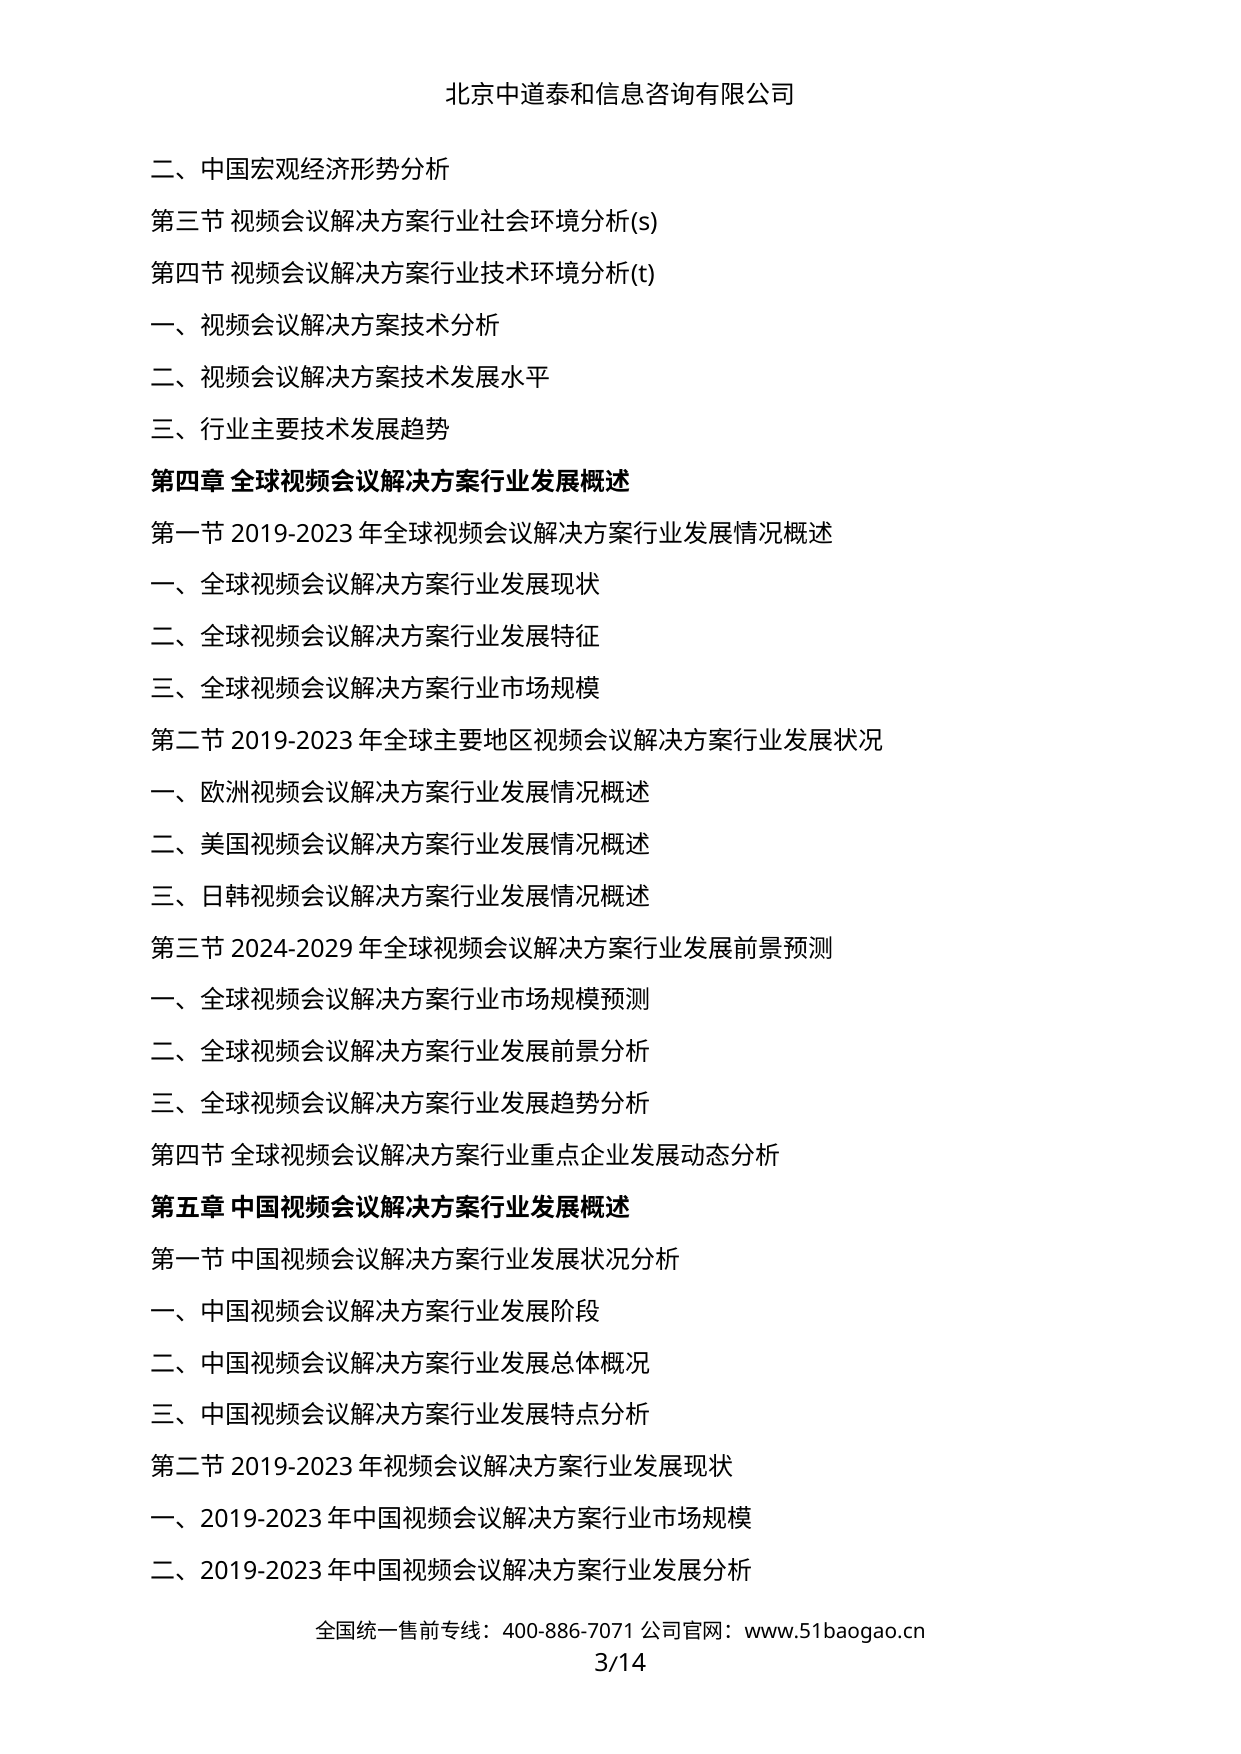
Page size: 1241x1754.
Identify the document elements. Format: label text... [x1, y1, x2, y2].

text 第三节 2024-2029年全球视频会议解决方案行业发展前景预测 [150, 928, 1090, 964]
text 一、视频会议解决方案技术分析 [150, 306, 1090, 342]
text 第二节 2019-2023年视频会议解决方案行业发展现状 [150, 1447, 1090, 1483]
text 第二节 2019-2023年全球主要地区视频会议解决方案行业发展状况 [150, 721, 1090, 757]
text 三、日韩视频会议解决方案行业发展情况概述 [150, 876, 1090, 912]
text 二、中国视频会议解决方案行业发展总体概况 [150, 1343, 1090, 1379]
text 第一节 中国视频会议解决方案行业发展状况分析 [150, 1239, 1090, 1276]
text 三、全球视频会议解决方案行业发展趋势分析 [150, 1084, 1090, 1120]
text 第四章 全球视频会议解决方案行业发展概述 [150, 461, 1090, 497]
text 第三节 视频会议解决方案行业社会环境分析(s) [150, 202, 1090, 238]
text 第四节 全球视频会议解决方案行业重点企业发展动态分析 [150, 1136, 1090, 1172]
text 二、视频会议解决方案技术发展水平 [150, 357, 1090, 394]
text 一、中国视频会议解决方案行业发展阶段 [150, 1291, 1090, 1327]
text 三、全球视频会议解决方案行业市场规模 [150, 669, 1090, 705]
text 第一节 2019-2023年全球视频会议解决方案行业发展情况概述 [150, 513, 1090, 549]
text 二、中国宏观经济形势分析 [150, 150, 1090, 186]
text 二、美国视频会议解决方案行业发展情况概述 [150, 824, 1090, 861]
text 二、全球视频会议解决方案行业发展前景分析 [150, 1032, 1090, 1068]
text 一、2019-2023年中国视频会议解决方案行业市场规模 [150, 1499, 1090, 1535]
text 二、2019-2023年中国视频会议解决方案行业发展分析 [150, 1551, 1090, 1587]
text 三、中国视频会议解决方案行业发展特点分析 [150, 1395, 1090, 1431]
text 二、全球视频会议解决方案行业发展特征 [150, 617, 1090, 653]
text 三、行业主要技术发展趋势 [150, 409, 1090, 446]
text 第四节 视频会议解决方案行业技术环境分析(t) [150, 254, 1090, 290]
text 一、欧洲视频会议解决方案行业发展情况概述 [150, 772, 1090, 809]
text 一、全球视频会议解决方案行业市场规模预测 [150, 980, 1090, 1016]
text 一、全球视频会议解决方案行业发展现状 [150, 565, 1090, 601]
text 第五章 中国视频会议解决方案行业发展概述 [150, 1187, 1090, 1224]
